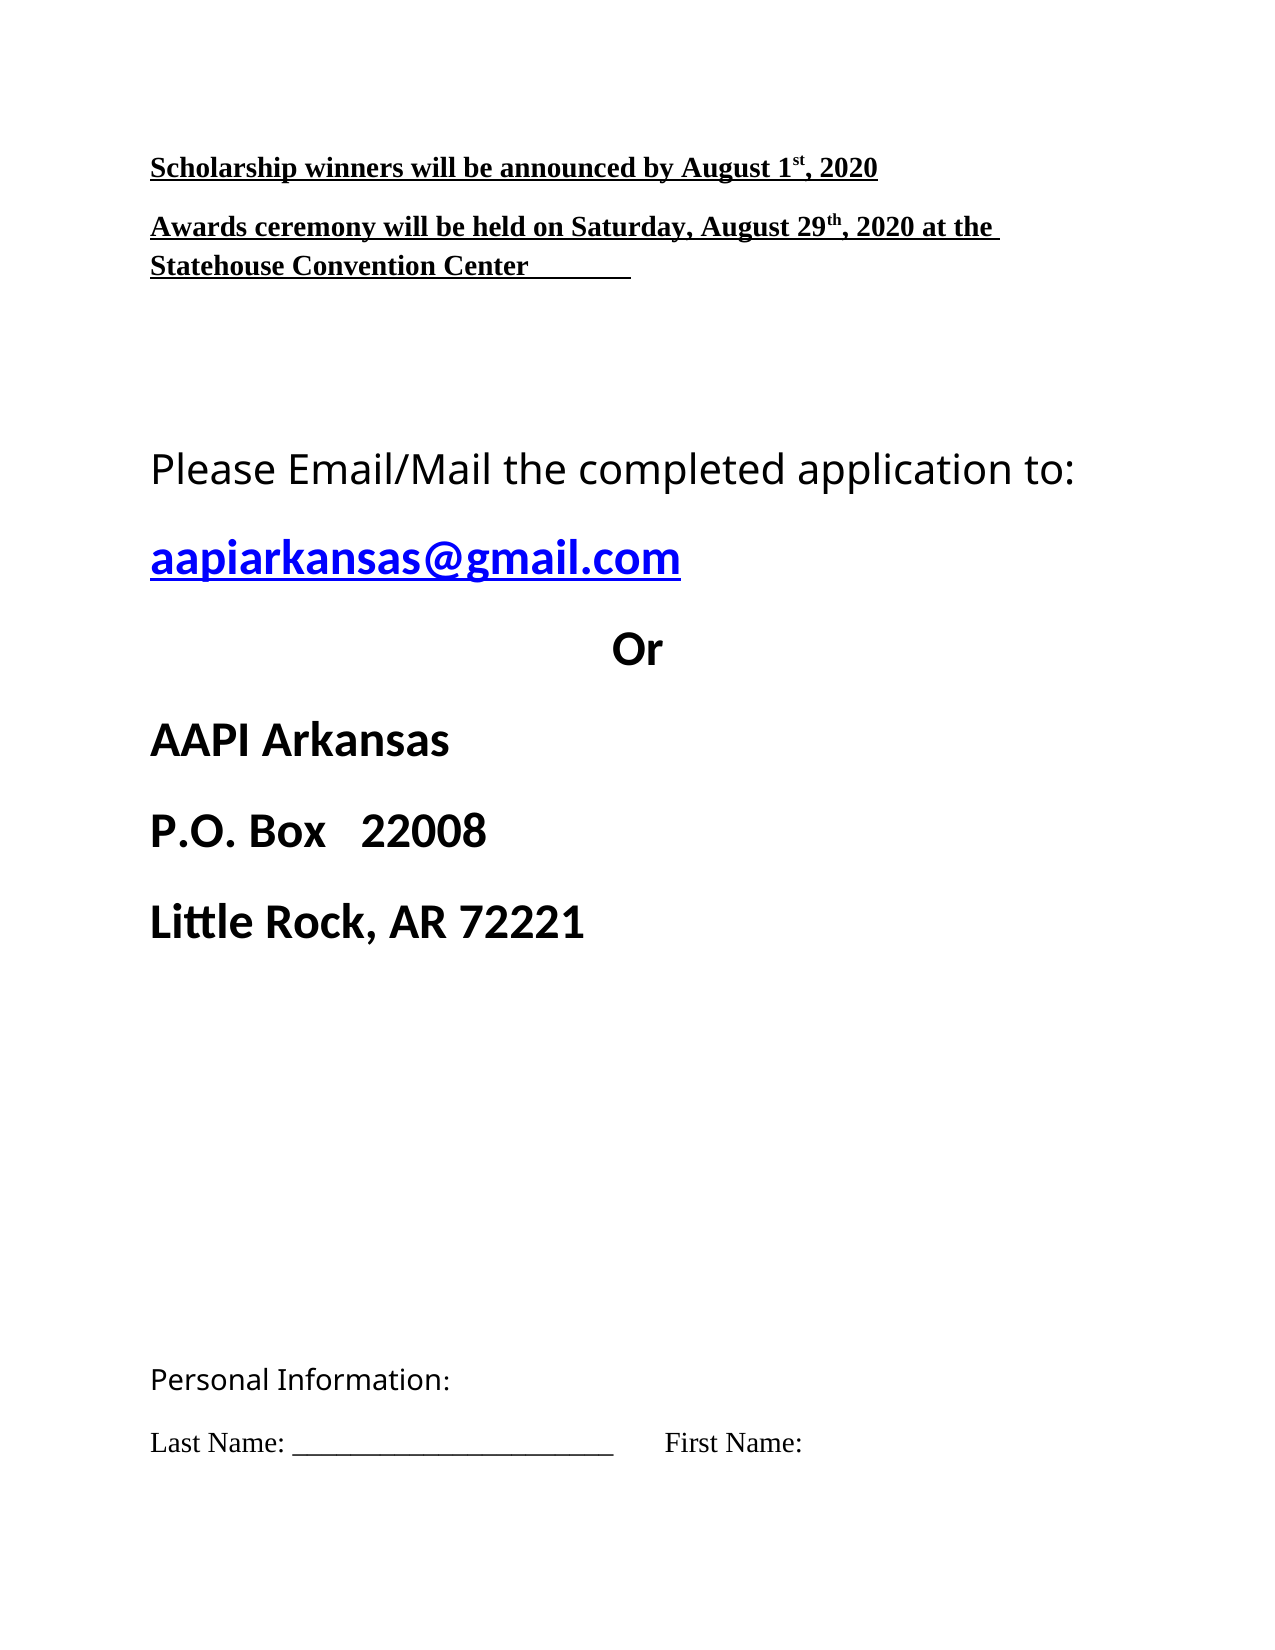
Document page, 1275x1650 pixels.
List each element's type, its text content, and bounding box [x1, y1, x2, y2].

text aapiarkansas@gmail.com [150, 526, 1125, 587]
text P.O. Box 22008 [150, 799, 1125, 860]
text Awards ceremony will be held on Saturday, August 29th, 2020 at the Statehouse Convention Center [150, 209, 1125, 281]
text Personal Information: [150, 1359, 1125, 1399]
text Scholarship winners will be announced by August 1st, 2020 [150, 150, 1125, 183]
text Please Email/Mail the completed application to: [150, 440, 1125, 497]
text Little Rock, AR 72221 [150, 890, 1125, 951]
text Last Name: ______________________ First Name: [150, 1425, 1125, 1459]
text Or [150, 617, 1125, 678]
text AAPI Arkansas [150, 708, 1125, 769]
